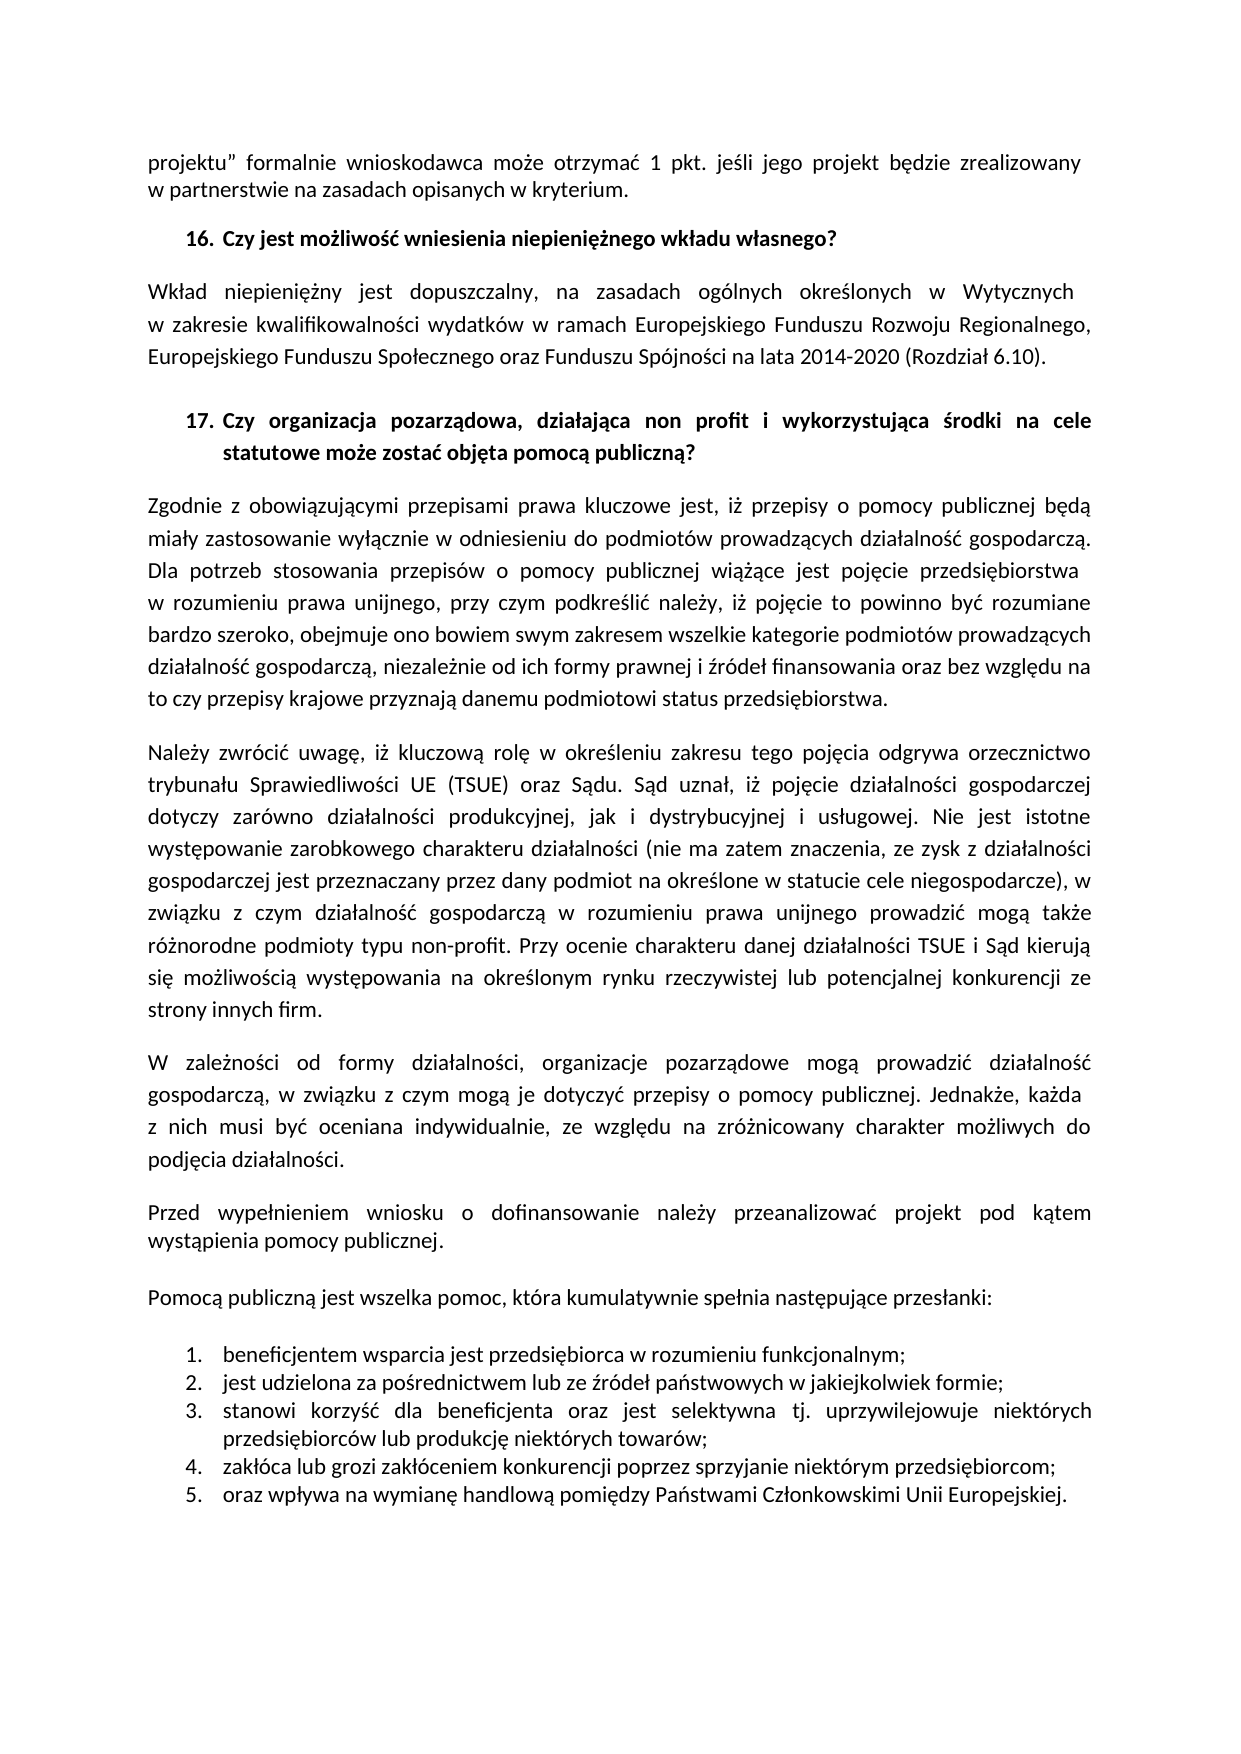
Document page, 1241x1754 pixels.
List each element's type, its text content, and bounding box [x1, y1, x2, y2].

list oraz wpływa na wymianę handlową pomiędzy Państwami Członkowskimi Unii Europejskiej. [185, 1480, 1093, 1508]
list Czy jest możliwość wniesienia niepieniężnego wkładu własnego? [185, 224, 1093, 252]
text Wkład niepieniężny jest dopuszczalny, na zasadach ogólnych określonych w Wytycznych w zakresie kwalifikowalności wydatków w ramach Europejskiego Funduszu Rozwoju Regionalnego, Europejskiego Funduszu Społecznego oraz Funduszu Spójności na lata 2014-2020 (Rozdział 6.10). [148, 277, 1093, 370]
list stanowi korzyść dla beneficjenta oraz jest selektywna tj. uprzywilejowuje niektórych przedsiębiorców lub produkcję niektórych towarów; [185, 1396, 1093, 1452]
text Przed wypełnieniem wniosku o dofinansowanie należy przeanalizować projekt pod kątem wystąpienia pomocy publicznej. [148, 1198, 1093, 1254]
text Należy zwrócić uwagę, iż kluczową rolę w określeniu zakresu tego pojęcia odgrywa orzecznictwo trybunału Sprawiedliwości UE (TSUE) oraz Sądu. Sąd uznał, iż pojęcie działalności gospodarczej dotyczy zarówno działalności produkcyjnej, jak i dystrybucyjnej i usługowej. Nie jest istotne występowanie zarobkowego charakteru działalności (nie ma zatem znaczenia, ze zysk z działalności gospodarczej jest przeznaczany przez dany podmiot na określone w statucie cele niegospodarcze), w związku z czym działalność gospodarczą w rozumieniu prawa unijnego prowadzić mogą także różnorodne podmioty typu non-profit. Przy ocenie charakteru danej działalności TSUE i Sąd kierują się możliwością występowania na określonym rynku rzeczywistej lub potencjalnej konkurencji ze strony innych firm. [148, 738, 1093, 1023]
list jest udzielona za pośrednictwem lub ze źródeł państwowych w jakiejkolwiek formie; [185, 1368, 1093, 1396]
list zakłóca lub grozi zakłóceniem konkurencji poprzez sprzyjanie niektórym przedsiębiorcom; [185, 1452, 1093, 1480]
text Zgodnie z obowiązującymi przepisami prawa kluczowe jest, iż przepisy o pomocy publicznej będą miały zastosowanie wyłącznie w odniesieniu do podmiotów prowadzących działalność gospodarczą. Dla potrzeb stosowania przepisów o pomocy publicznej wiążące jest pojęcie przedsiębiorstwa w rozumieniu prawa unijnego, przy czym podkreślić należy, iż pojęcie to powinno być rozumiane bardzo szeroko, obejmuje ono bowiem swym zakresem wszelkie kategorie podmiotów prowadzących działalność gospodarczą, niezależnie od ich formy prawnej i źródeł finansowania oraz bez względu na to czy przepisy krajowe przyznają danemu podmiotowi status przedsiębiorstwa. [148, 491, 1093, 713]
list Czy organizacja pozarządowa, działająca non profit i wykorzystująca środki na cele statutowe może zostać objęta pomocą publiczną? [185, 406, 1093, 466]
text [148, 148, 1093, 204]
text Pomocą publiczną jest wszelka pomoc, która kumulatywnie spełnia następujące przesłanki: [148, 1283, 1093, 1311]
text W zależności od formy działalności, organizacje pozarządowe mogą prowadzić działalność gospodarczą, w związku z czym mogą je dotyczyć przepisy o pomocy publicznej. Jednakże, każda z nich musi być oceniana indywidualnie, ze względu na zróżnicowany charakter możliwych do podjęcia działalności. [148, 1048, 1093, 1173]
list beneficjentem wsparcia jest przedsiębiorca w rozumieniu funkcjonalnym; [185, 1340, 1093, 1368]
